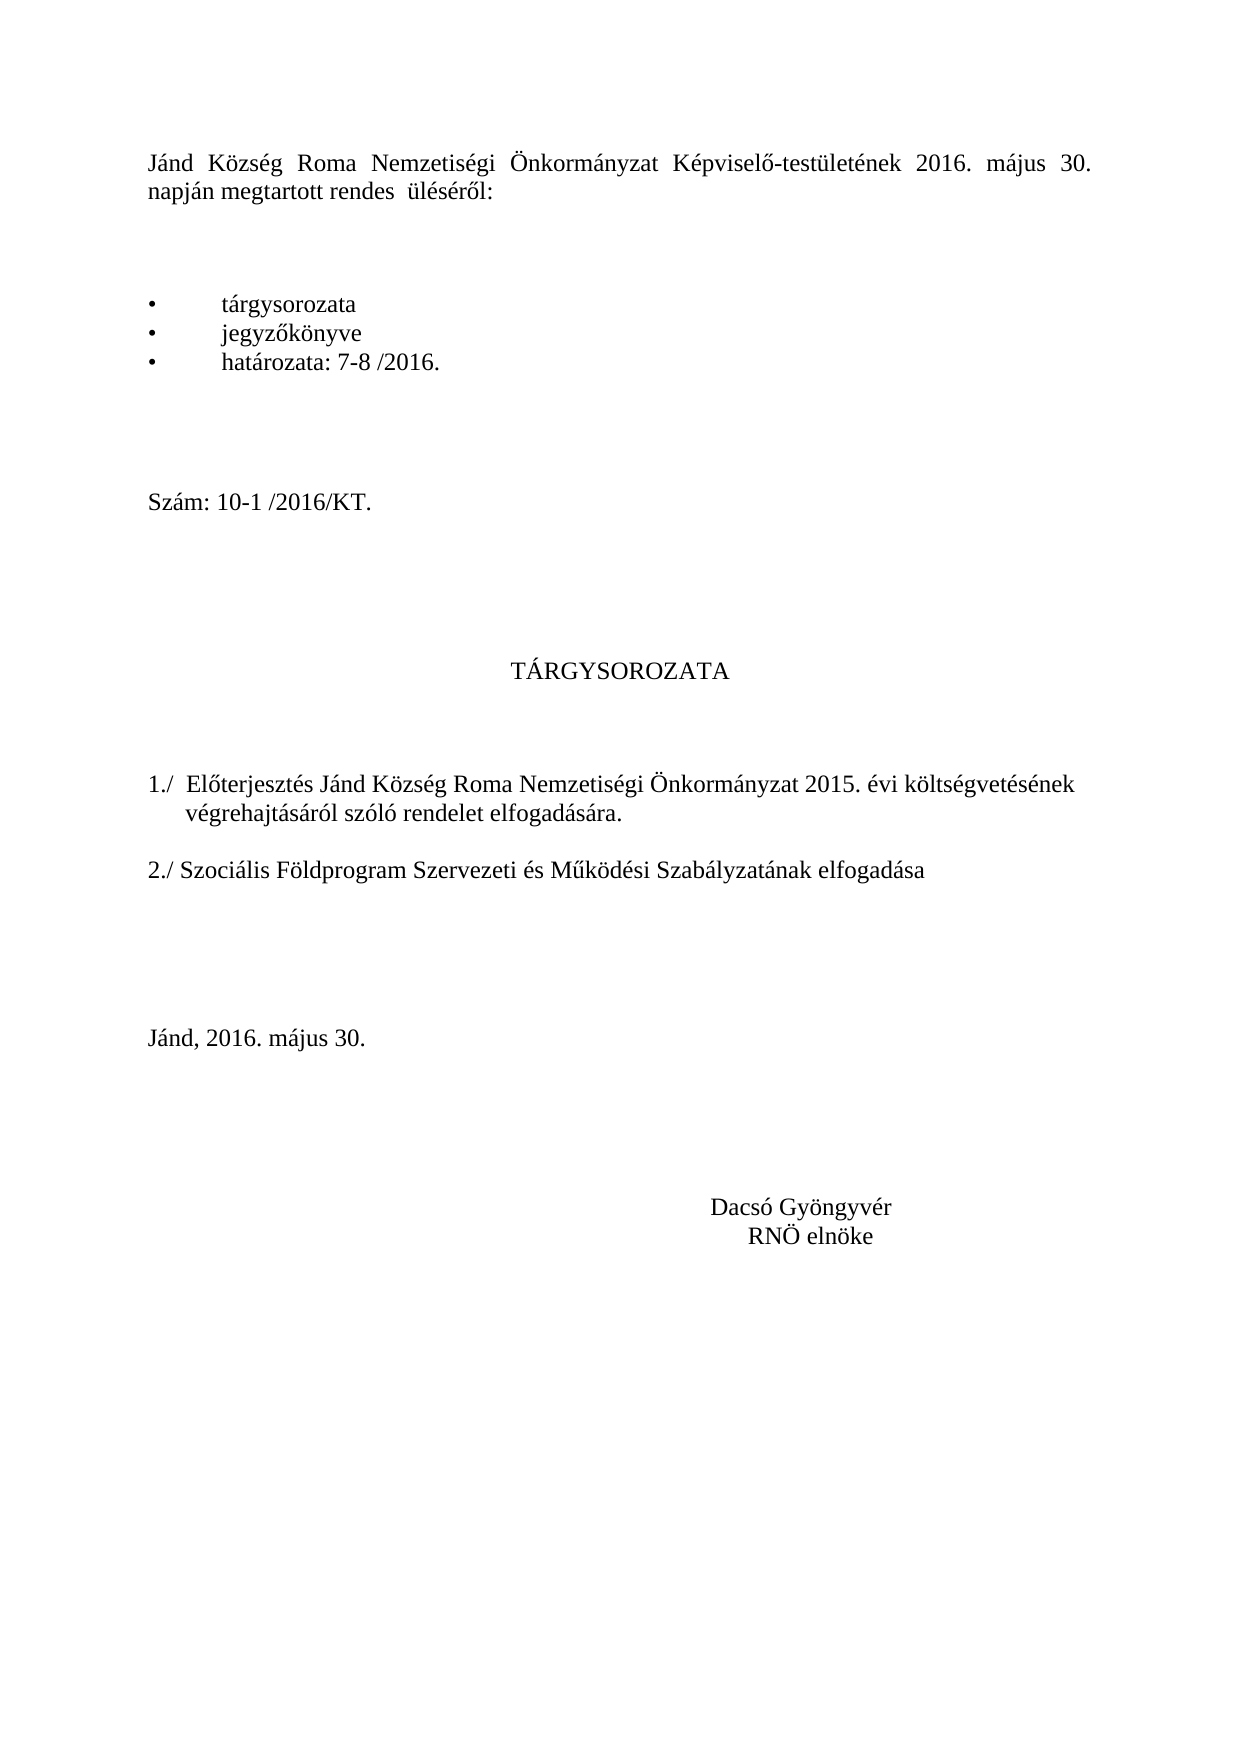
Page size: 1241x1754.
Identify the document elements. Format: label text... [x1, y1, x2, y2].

text TÁRGYSOROZATA [148, 656, 1093, 685]
text RNÖ elnöke [148, 1221, 1093, 1250]
list határozata: 7-8 /2016. [148, 347, 1093, 375]
text Szám: 10-1 /2016/KT. [148, 487, 1093, 516]
list jegyzőkönyve [148, 318, 1093, 347]
list tárgysorozata [148, 289, 1093, 318]
text Dacsó Gyöngyvér [148, 1192, 1093, 1221]
text végrehajtásáról szóló rendelet elfogadására. [148, 798, 1093, 827]
text 2./ Szociális Földprogram Szervezeti és Működési Szabályzatának elfogadása [148, 855, 1093, 883]
text 1./ Előterjesztés Jánd Község Roma Nemzetiségi Önkormányzat 2015. évi költségvetésének [148, 769, 1093, 798]
text Jánd Község Roma Nemzetiségi Önkormányzat Képviselő-testületének 2016. május 30. napján megtartott rendes üléséről: [148, 148, 1093, 205]
text Jánd, 2016. május 30. [148, 1023, 1093, 1052]
